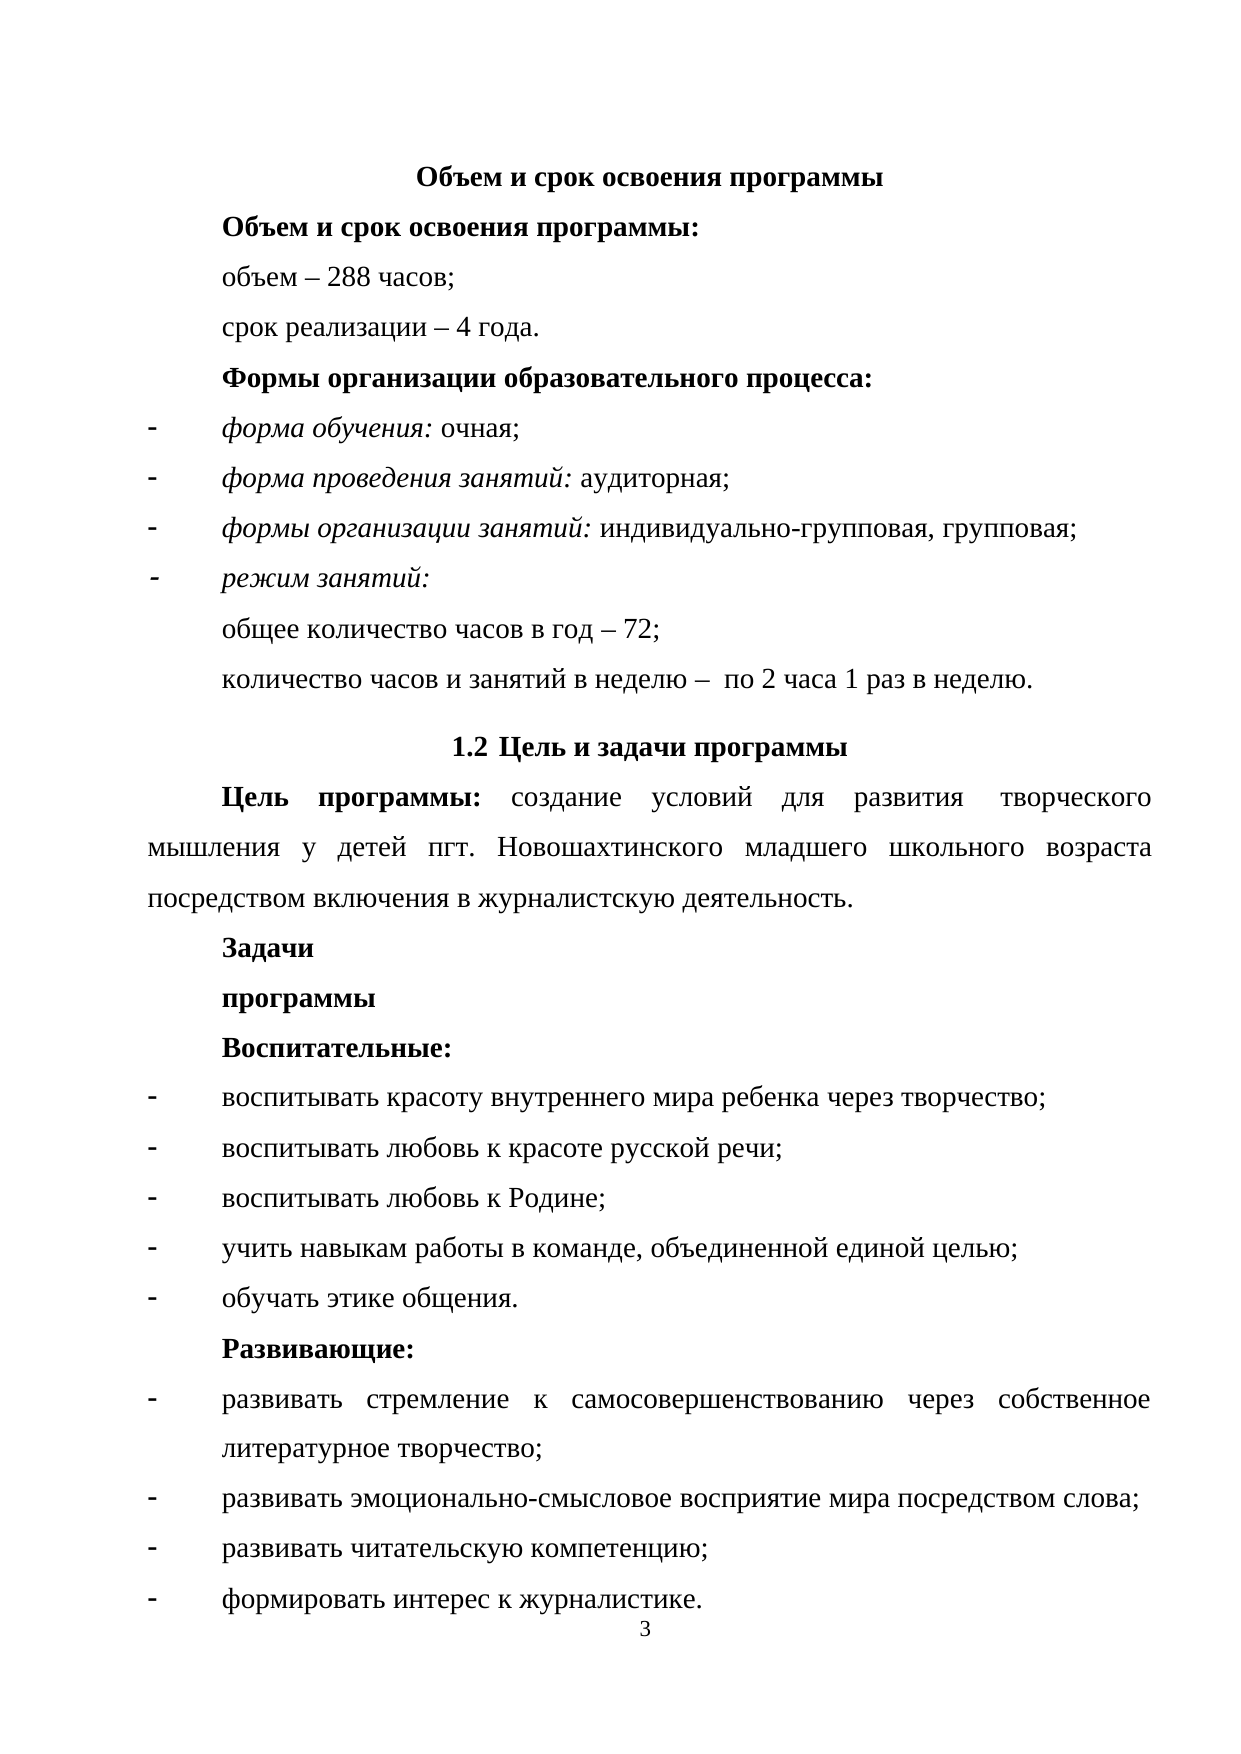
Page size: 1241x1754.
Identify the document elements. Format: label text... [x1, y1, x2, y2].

list учить навыкам работы в команде, объединенной единой целью; [147, 1230, 1176, 1264]
subtitle Цель и задачи программы [451, 729, 1176, 763]
text объем – 288 часов; [222, 259, 1176, 292]
list воспитывать красоту внутреннего мира ребенка через творчество; [147, 1079, 1176, 1113]
text срок реализации – 4 года. [222, 309, 1176, 342]
list развивать стремление к самосовершенствованию через собственное литературное творчество; [147, 1382, 1151, 1464]
subtitle Формы организации образовательного процесса: [222, 360, 1176, 393]
text количество часов и занятий в неделю – по 2 часа 1 раз в неделю. [222, 662, 1176, 695]
list воспитывать любовь к Родине; [147, 1180, 1176, 1214]
list формы организации занятий: индивидуально-групповая, групповая; [147, 510, 1176, 544]
list развивать читательскую компетенцию; [147, 1531, 1176, 1564]
text общее количество часов в год – 72; [222, 611, 1176, 645]
subtitle Объем и срок освоения программы Объем и срок освоения программы: [222, 159, 885, 243]
text Цель программы: создание условий для развития творческого мышления у детей пгт. Новошахтинского младшего школьного возраста посредством включения в журналистскую деятельность. [147, 779, 1152, 913]
subtitle Задачи программы Воспитательные: [222, 931, 476, 1063]
list режим занятий: [147, 561, 1176, 594]
list форма обучения: очная; [147, 410, 1176, 443]
subtitle Развивающие: [222, 1332, 1176, 1365]
list формировать интерес к журналистике. [147, 1581, 1176, 1615]
list воспитывать любовь к красоте русской речи; [147, 1130, 1176, 1163]
list обучать этике общения. [147, 1281, 1176, 1314]
list развивать эмоционально-смысловое восприятие мира посредством слова; [147, 1480, 1176, 1514]
list форма проведения занятий: аудиторная; [147, 460, 1176, 494]
